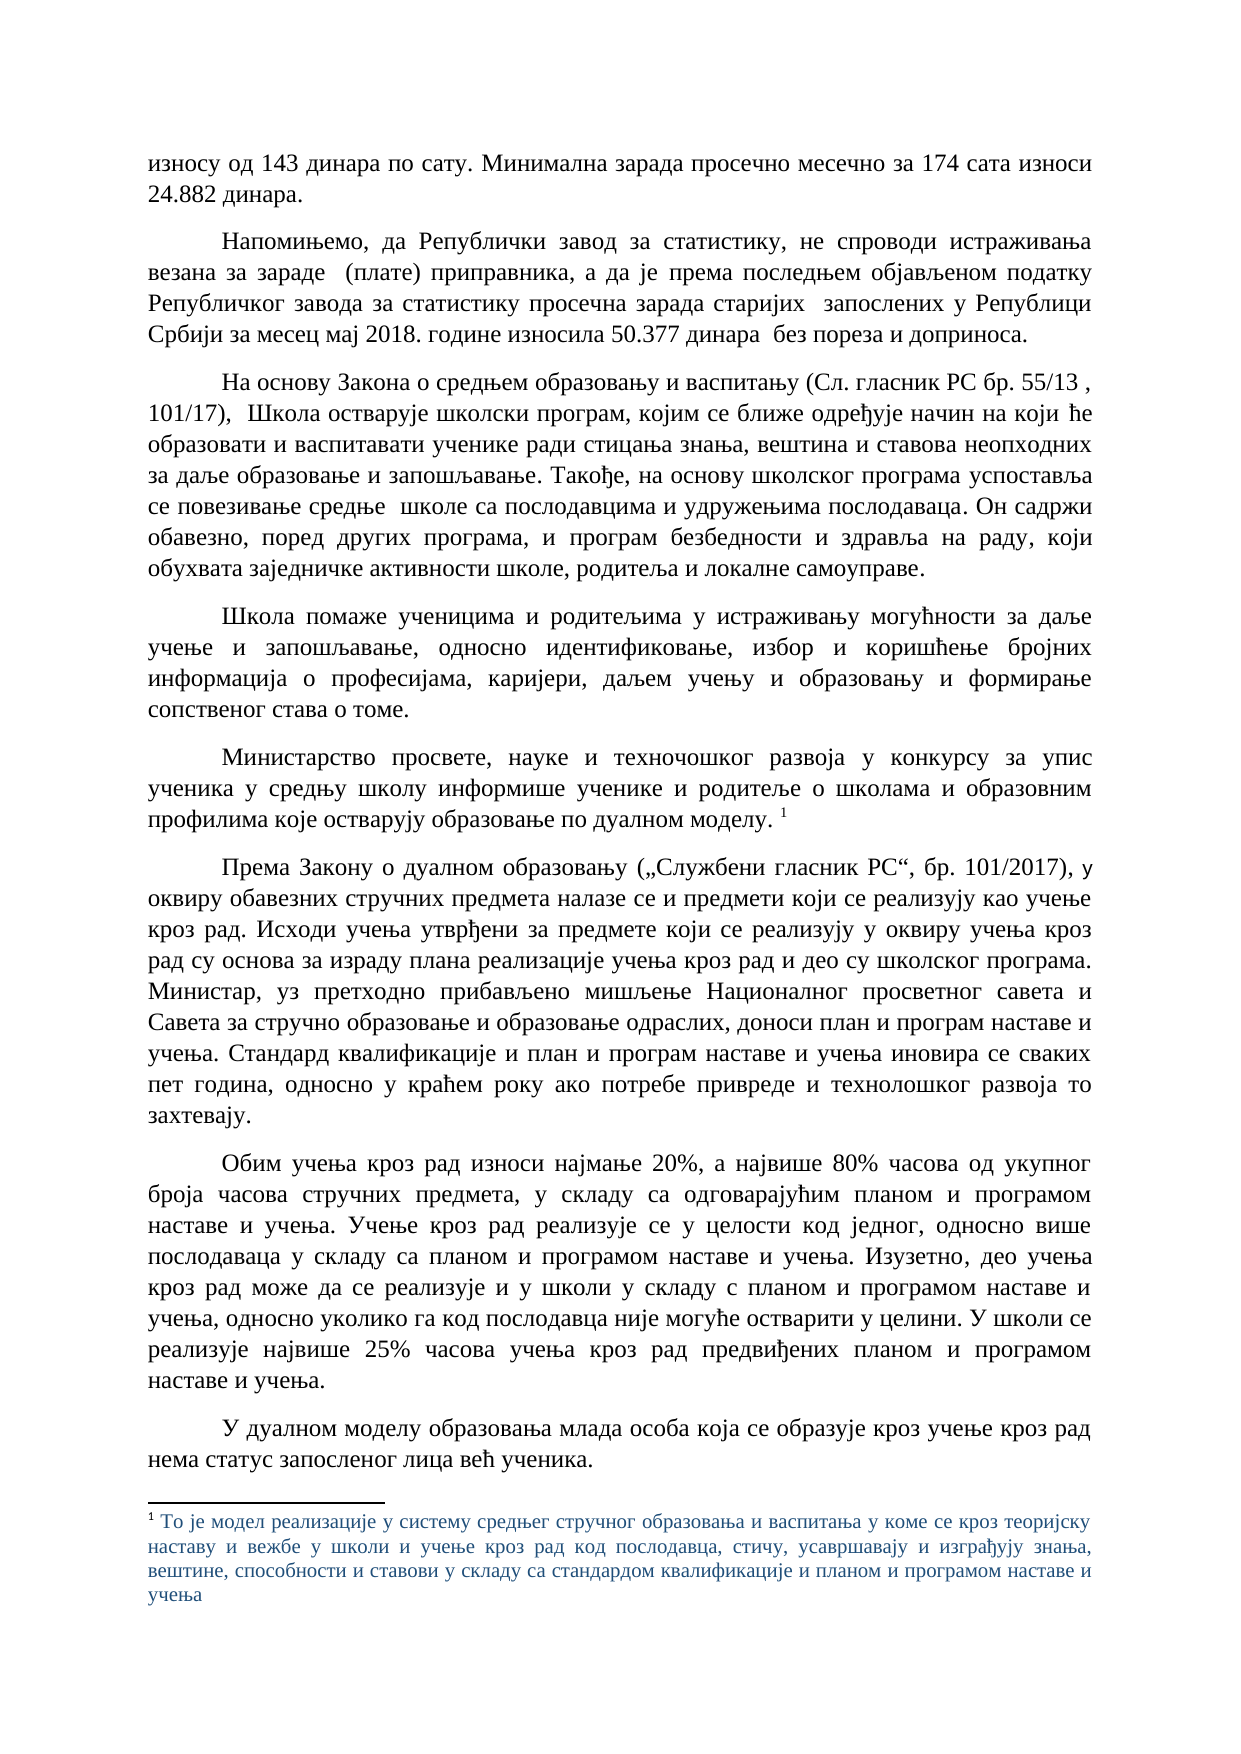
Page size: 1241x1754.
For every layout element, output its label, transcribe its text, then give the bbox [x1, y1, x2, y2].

text У дуалном моделу образовања млада особа која се образује кроз учење кроз рад нема статус запосленог лица већ ученика. [148, 1413, 1093, 1473]
text Школа помаже ученицима и родитељима у истраживању могућности за даље учење и запошљавање, односно идентификовање, избор и коришћење бројних информација о професијама, каријери, даљем учењу и образовању и формирање сопственог става о томе. [148, 601, 1093, 723]
text Напомињемо, да Републички завод за статистику, не спроводи истраживања везана за зараде (плате) приправника, а да је према последњем објављеном податку Републичког завода за статистику просечна зарада старијих запослених у Републици Србији за месец мај 2018. године износила 50.377 динара без пореза и доприноса. [148, 226, 1093, 348]
text Према Закону о дуалном образовању („Службени гласник РС“, бр. 101/2017), у оквиру обавезних стручних предмета налазе се и предмети који се реализују као учење кроз рад. Исходи учења утврђени за предмете који се реализују у оквиру учења кроз рад су основа за израду плана реализације учења кроз рад и део су школског програма. Министар, уз претходно прибављено мишљење Националног просветног савета и Савета за стручно образовање и образовање одраслих, доноси план и програм наставе и учења. Стандард квалификације и план и програм наставе и учења иновира се сваких пет година, односно у краћем року ако потребе привреде и технолошког развоја то захтевају. [148, 852, 1093, 1129]
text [148, 148, 1093, 207]
text На основу Закона о средњем образовању и васпитању (Сл. гласник РС бр. 55/13 , 101/17), Школа остварује школски програм, којим се ближе одређује начин на који ће образовати и васпитавати ученике ради стицања знања, вештина и ставова неопходних за даље образовање и запошљавање. Такође, на основу школског програма успоставља се повезивање средње школе са послодавцима и удружењима послодаваца. Он садржи обавезно, поред других програма, и програм безбедности и здравља на раду, који обухвата заједничке активности школе, родитеља и локалне самоуправе. [148, 367, 1093, 582]
text Обим учења кроз рад износи најмање 20%, а највише 80% часова од укупног броја часова стручних предмета, у складу са одговарајућим планом и програмом наставе и учења. Учење кроз рад реализује се у целости код једног, односно више послодаваца у складу са планом и програмом наставе и учења. Изузетно, део учења кроз рад може да се реализује и у школи у складу с планом и програмом наставе и учења, односно уколико га код послодавца није могуће остварити у целини. У школи се реализује највише 25% часова учења кроз рад предвиђених планом и програмом наставе и учења. [148, 1148, 1093, 1394]
text Министарство просвете, науке и техночошког развоја у конкурсу за упис ученика у средњу школу информише ученике и родитеље о школама и образовним профилима које остварују образовање по дуалном моделу. [148, 742, 1093, 833]
